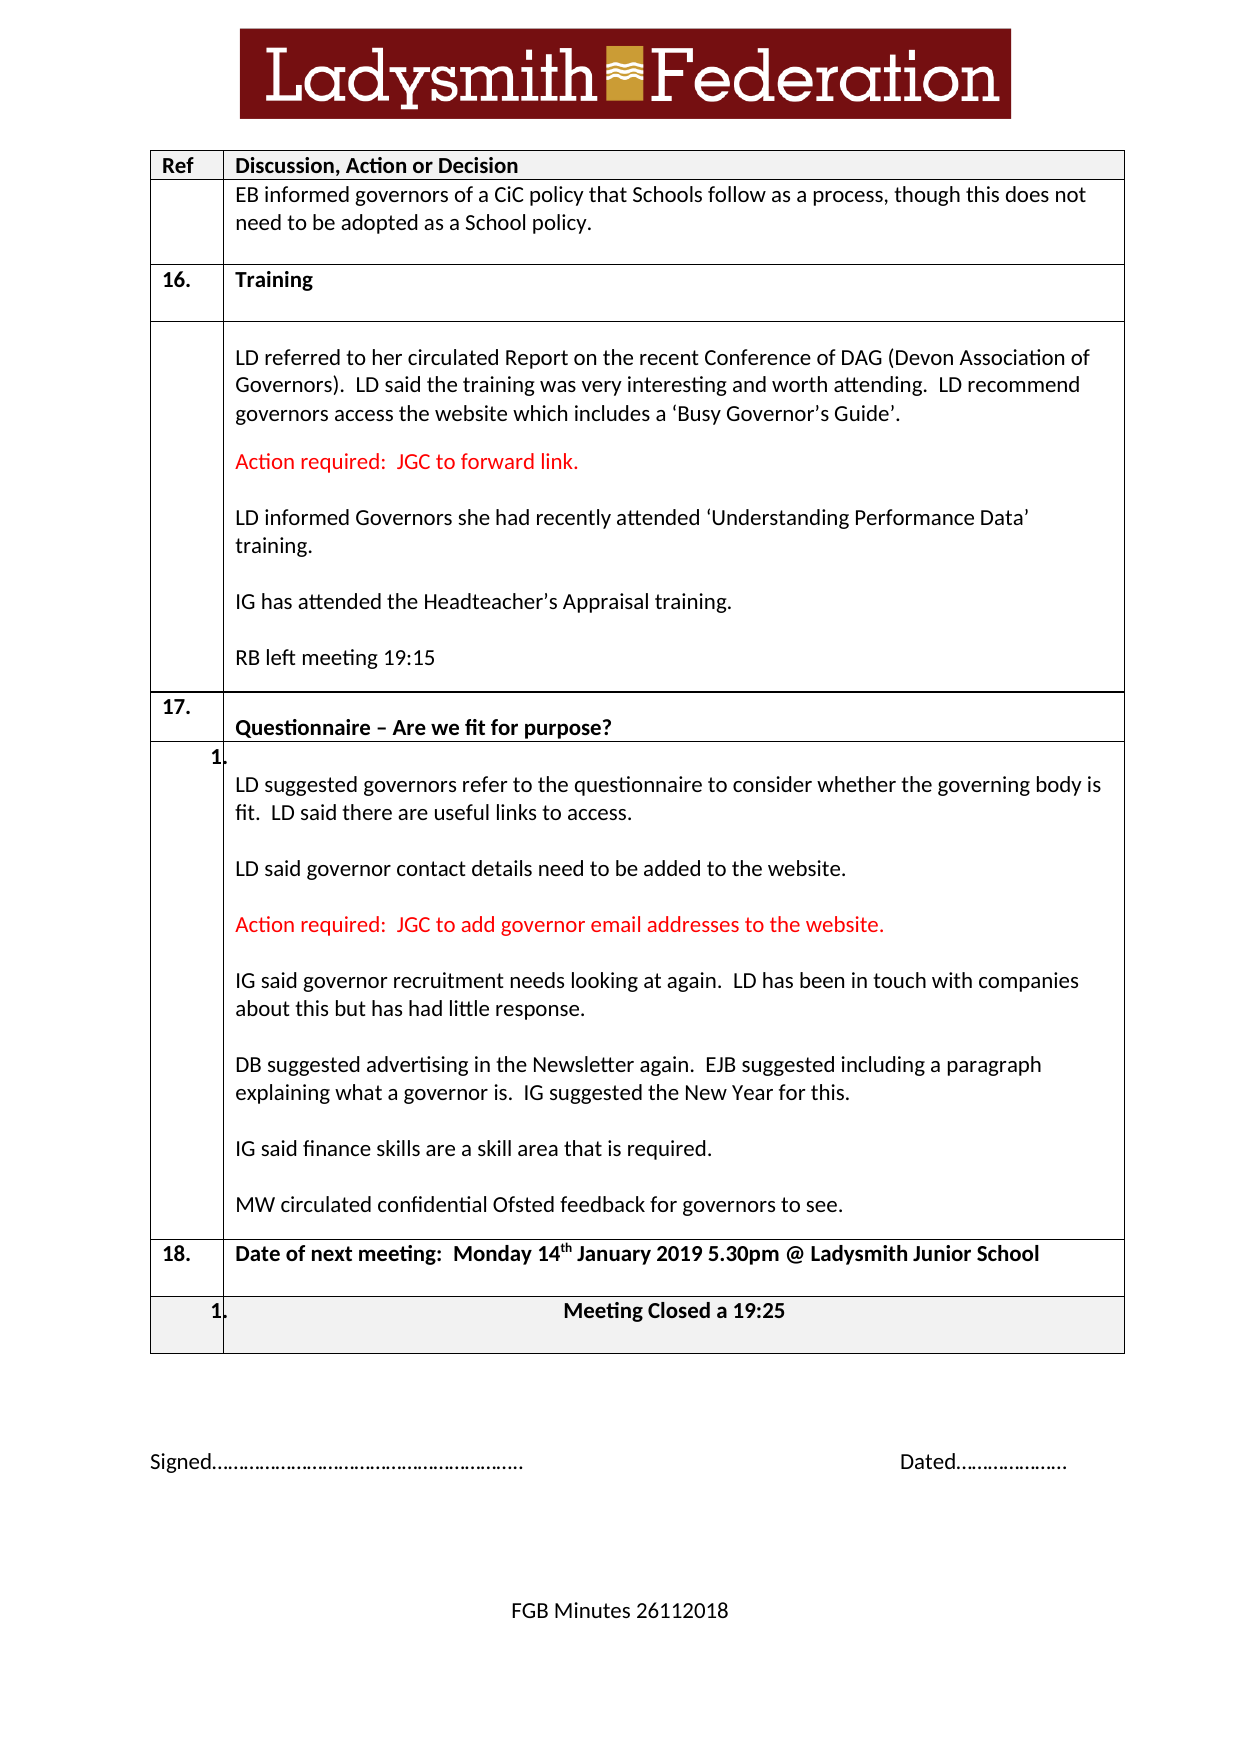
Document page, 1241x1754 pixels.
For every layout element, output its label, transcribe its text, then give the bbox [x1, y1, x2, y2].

table_cell [151, 693, 223, 741]
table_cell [224, 180, 1124, 264]
table_cell LD suggested governors refer to the questionnaire to consider whether the governing body is fit. LD said there are useful links to access. LD said governor contact details need to be added to the website. Action required: JGC to add governor email addresses to the website. IG said governor recruitment needs looking at again. LD has been in touch with companies about this but has had little response. DB suggested advertising in the Newsletter again. EJB suggested including a paragraph explaining what a governor is. IG suggested the New Year for this. IG said finance skills are a skill area that is required. MW circulated confidential Ofsted feedback for governors to see. [224, 742, 1124, 1238]
text Signed………………………………………………….. Dated………………… [150, 1447, 1090, 1476]
table_cell [151, 742, 223, 1238]
table_cell [151, 322, 223, 691]
table_cell [151, 1297, 223, 1353]
table_cell [151, 265, 223, 321]
table_cell Training [224, 265, 1124, 321]
table_cell Questionnaire – Are we fit for purpose? [224, 693, 1124, 741]
table_cell LD referred to her circulated Report on the recent Conference of DAG (Devon Association of Governors). LD said the training was very interesting and worth attending. LD recommend governors access the website which includes a ‘Busy Governor’s Guide’. Action required: JGC to forward link. LD informed Governors she had recently attended ‘Understanding Performance Data’ training. IG has attended the Headteacher’s Appraisal training. RB left meeting 19:15 [224, 322, 1124, 691]
table_cell Date of next meeting: Monday 14th January 2019 5.30pm @ Ladysmith Junior School [224, 1240, 1124, 1296]
table_cell [151, 1240, 223, 1296]
table_header Discussion, Action or Decision [224, 151, 1124, 179]
table_cell [151, 180, 223, 264]
table_cell Meeting Closed a 19:25 [224, 1297, 1124, 1353]
table_header Ref [151, 151, 223, 179]
